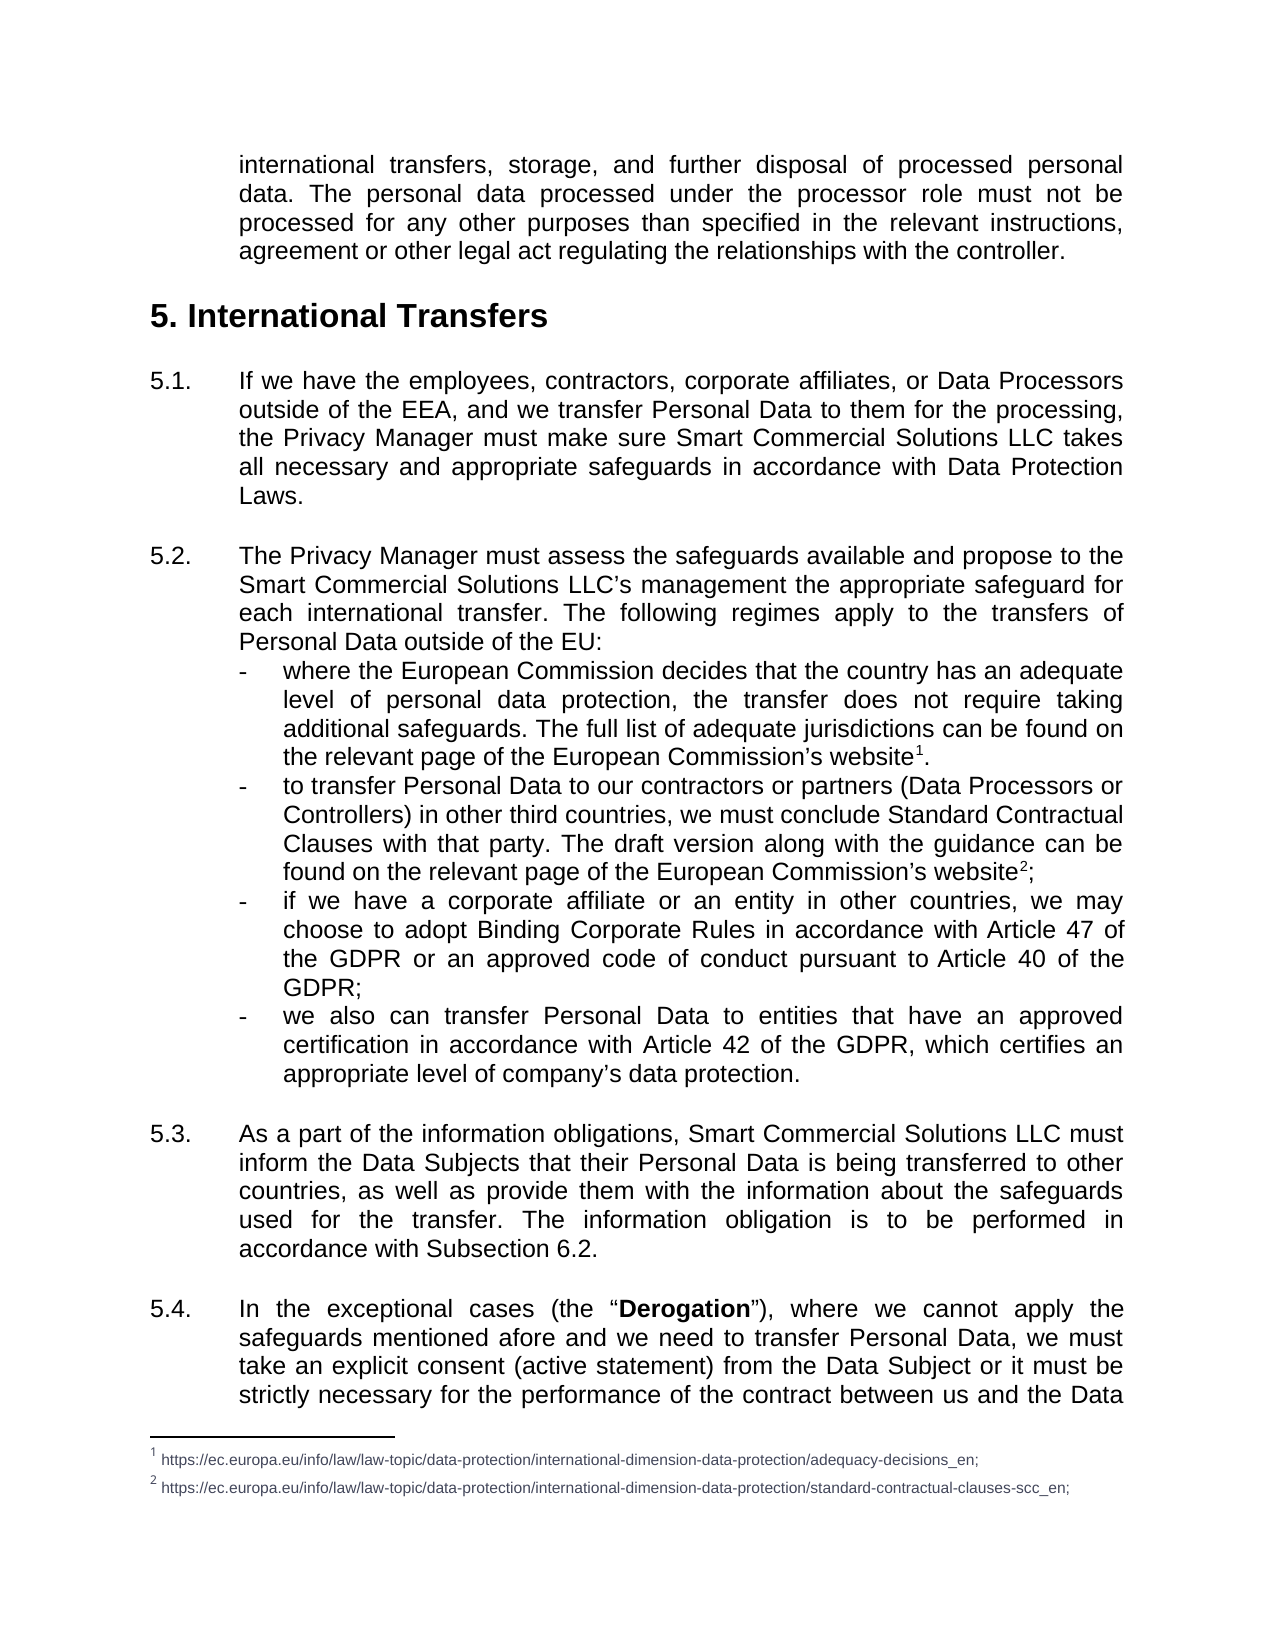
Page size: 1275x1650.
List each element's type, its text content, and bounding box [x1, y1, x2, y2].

list If we have the employees, contractors, corporate affiliates, or Data Processors outside of the EEA, and we transfer Personal Data to them for the processing, the Privacy Manager must make sure Smart Commercial Solutions LLC takes all necessary and appropriate safeguards in accordance with Data Protection Laws. [150, 366, 1125, 510]
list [150, 1294, 1125, 1409]
list we also can transfer Personal Data to entities that have an approved certification in accordance with Article 42 of the GDPR, which certifies an appropriate level of company’s data protection. [239, 1001, 1125, 1088]
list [150, 150, 1125, 265]
list The Privacy Manager must assess the safeguards available and propose to the Smart Commercial Solutions LLC’s management the appropriate safeguard for each international transfer. The following regimes apply to the transfers of Personal Data outside of the EU: [150, 541, 1125, 656]
subtitle International Transfers [150, 296, 1125, 335]
list where the European Commission decides that the country has an adequate level of personal data protection, the transfer does not require taking additional safeguards. The full list of adequate jurisdictions can be found on the relevant page of the European Commission’s website. [239, 656, 1125, 771]
list As a part of the information obligations, Smart Commercial Solutions LLC must inform the Data Subjects that their Personal Data is being transferred to other countries, as well as provide them with the information about the safeguards used for the transfer. The information obligation is to be performed in accordance with Subsection 6.2. [150, 1119, 1125, 1263]
list to transfer Personal Data to our contractors or partners (Data Processors or Controllers) in other third countries, we must conclude Standard Contractual Clauses with that party. The draft version along with the guidance can be found on the relevant page of the European Commission’s website; [239, 771, 1125, 886]
list if we have a corporate affiliate or an entity in other countries, we may choose to adopt Binding Corporate Rules in accordance with Article 47 of the GDPR or an approved code of conduct pursuant to Article 40 of the GDPR; [239, 886, 1125, 1001]
